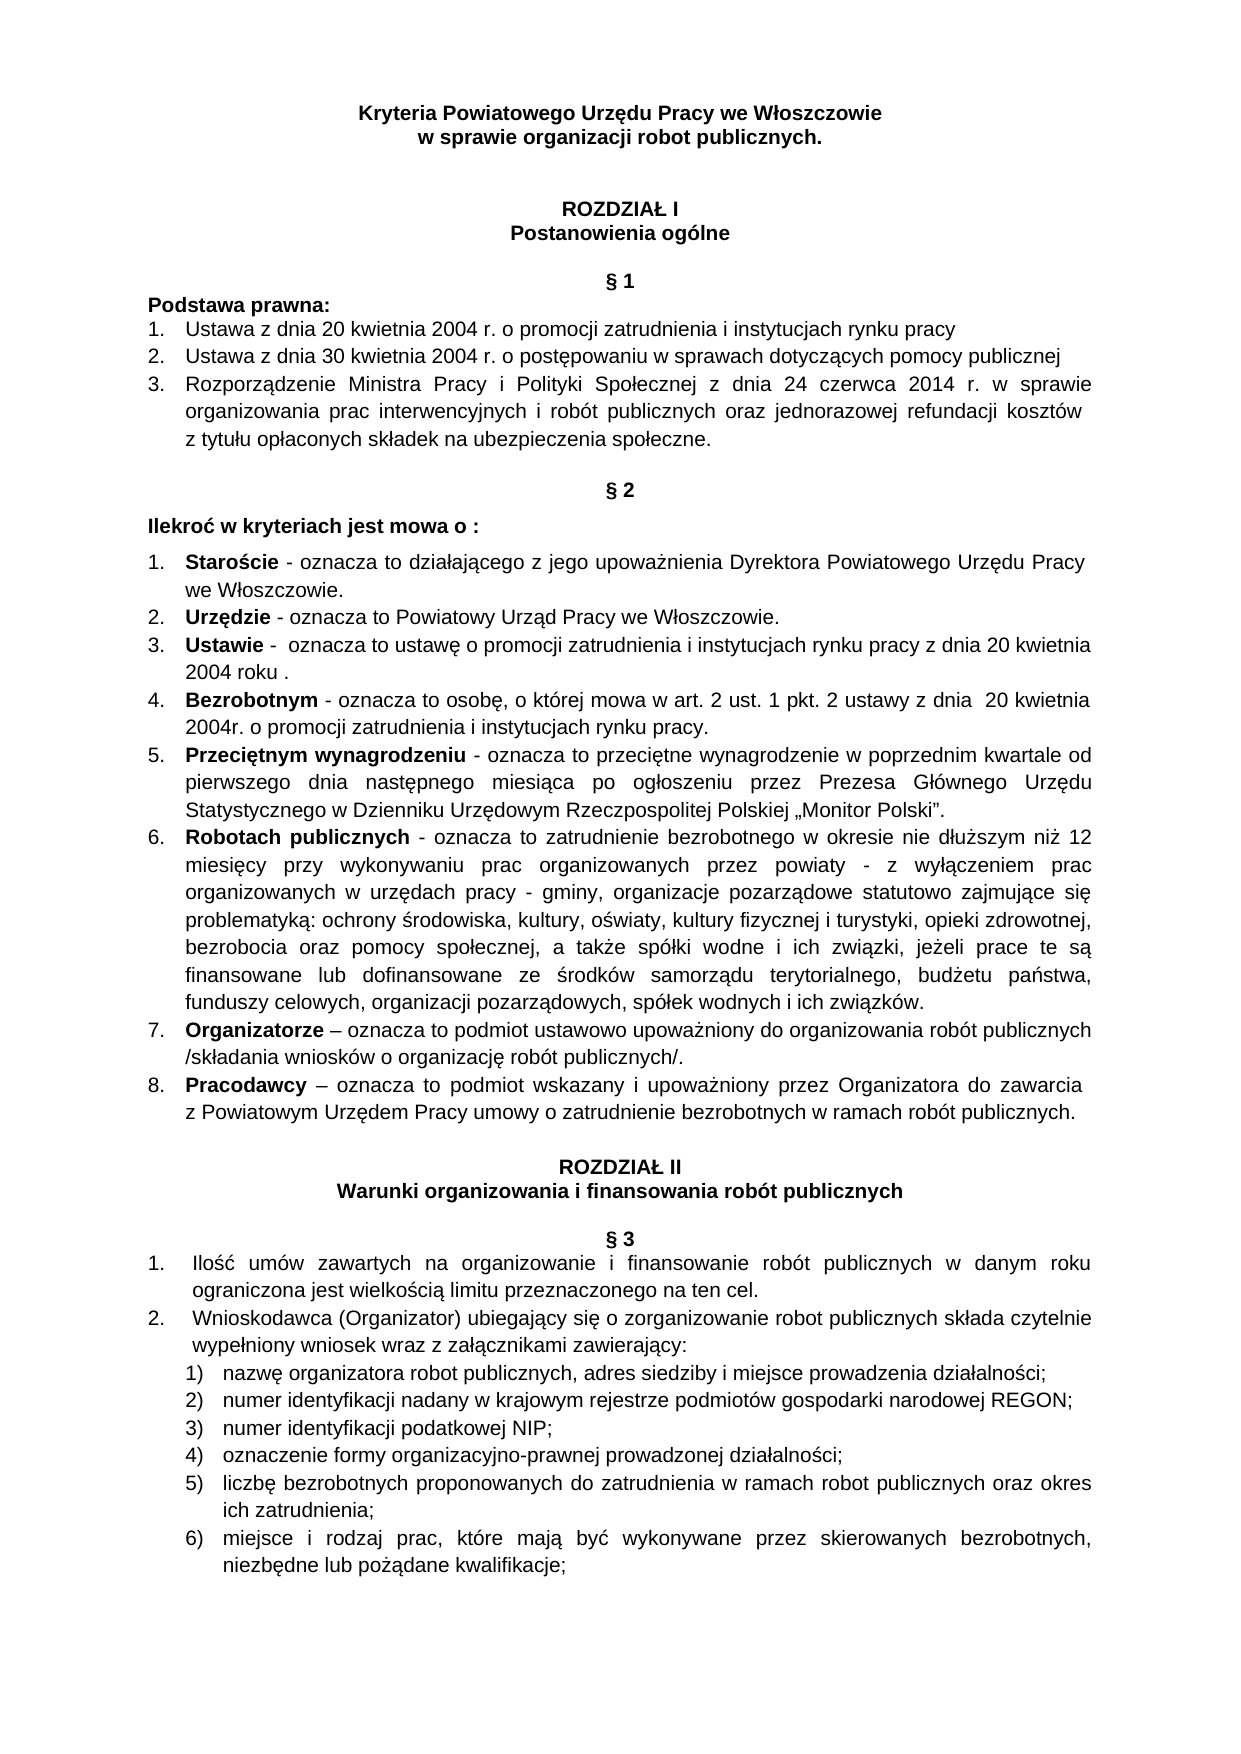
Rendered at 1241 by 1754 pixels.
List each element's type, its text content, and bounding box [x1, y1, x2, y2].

text ROZDZIAŁ I [148, 197, 1093, 221]
list Staroście - oznacza to działającego z jego upoważnienia Dyrektora Powiatowego Urzędu Pracy we Włoszczowie. [148, 550, 1093, 601]
list Ustawa z dnia 30 kwietnia 2004 r. o postępowaniu w sprawach dotyczących pomocy publicznej [148, 344, 1093, 368]
list Rozporządzenie Ministra Pracy i Polityki Społecznej z dnia 24 czerwca 2014 r. w sprawie organizowania prac interwencyjnych i robót publicznych oraz jednorazowej refundacji kosztów z tytułu opłaconych składek na ubezpieczenia społeczne. [148, 372, 1093, 451]
text ROZDZIAŁ II [148, 1155, 1093, 1179]
text § 2 [148, 478, 1093, 502]
list Ustawie - oznacza to ustawę o promocji zatrudnienia i instytucjach rynku pracy z dnia 20 kwietnia 2004 roku . [148, 632, 1093, 684]
list miejsce i rodzaj prac, które mają być wykonywane przez skierowanych bezrobotnych, niezbędne lub pożądane kwalifikacje; [185, 1526, 1093, 1577]
list Pracodawcy – oznacza to podmiot wskazany i upoważniony przez Organizatora do zawarcia z Powiatowym Urzędem Pracy umowy o zatrudnienie bezrobotnych w ramach robót publicznych. [148, 1072, 1093, 1124]
text § 1 [148, 269, 1093, 293]
text Warunki organizowania i finansowania robót publicznych [148, 1179, 1093, 1203]
list nazwę organizatora robot publicznych, adres siedziby i miejsce prowadzenia działalności; [185, 1361, 1093, 1385]
text § 3 [148, 1227, 1093, 1251]
list Ilość umów zawartych na organizowanie i finansowanie robót publicznych w danym roku ograniczona jest wielkością limitu przeznaczonego na ten cel. [148, 1251, 1093, 1302]
text Kryteria Powiatowego Urzędu Pracy we Włoszczowie [148, 101, 1093, 125]
text Podstawa prawna: [148, 293, 1093, 317]
list numer identyfikacji podatkowej NIP; [185, 1416, 1093, 1440]
text w sprawie organizacji robot publicznych. [148, 125, 1093, 149]
list Bezrobotnym - oznacza to osobę, o której mowa w art. 2 ust. 1 pkt. 2 ustawy z dnia 20 kwietnia 2004r. o promocji zatrudnienia i instytucjach rynku pracy. [148, 687, 1093, 739]
list Przeciętnym wynagrodzeniu - oznacza to przeciętne wynagrodzenie w poprzednim kwartale od pierwszego dnia następnego miesiąca po ogłoszeniu przez Prezesa Głównego Urzędu Statystycznego w Dzienniku Urzędowym Rzeczpospolitej Polskiej „Monitor Polski”. [148, 742, 1093, 821]
text Ilekroć w kryteriach jest mowa o : [148, 514, 1093, 538]
text Postanowienia ogólne [148, 221, 1093, 245]
list Robotach publicznych - oznacza to zatrudnienie bezrobotnego w okresie nie dłuższym niż 12 miesięcy przy wykonywaniu prac organizowanych przez powiaty - z wyłączeniem prac organizowanych w urzędach pracy - gminy, organizacje pozarządowe statutowo zajmujące się problematyką: ochrony środowiska, kultury, oświaty, kultury fizycznej i turystyki, opieki zdrowotnej, bezrobocia oraz pomocy społecznej, a także spółki wodne i ich związki, jeżeli prace te są finansowane lub dofinansowane ze środków samorządu terytorialnego, budżetu państwa, funduszy celowych, organizacji pozarządowych, spółek wodnych i ich związków. [148, 825, 1093, 1014]
list oznaczenie formy organizacyjno-prawnej prowadzonej działalności; [185, 1443, 1093, 1467]
list numer identyfikacji nadany w krajowym rejestrze podmiotów gospodarki narodowej REGON; [185, 1388, 1093, 1412]
list Wnioskodawca (Organizator) ubiegający się o zorganizowanie robot publicznych składa czytelnie wypełniony wniosek wraz z załącznikami zawierający: [148, 1306, 1093, 1357]
list Urzędzie - oznacza to Powiatowy Urząd Pracy we Włoszczowie. [148, 605, 1093, 629]
list Organizatorze – oznacza to podmiot ustawowo upoważniony do organizowania robót publicznych /składania wniosków o organizację robót publicznych/. [148, 1017, 1093, 1069]
list Ustawa z dnia 20 kwietnia 2004 r. o promocji zatrudnienia i instytucjach rynku pracy [148, 317, 1093, 341]
list liczbę bezrobotnych proponowanych do zatrudnienia w ramach robot publicznych oraz okres ich zatrudnienia; [185, 1471, 1093, 1522]
